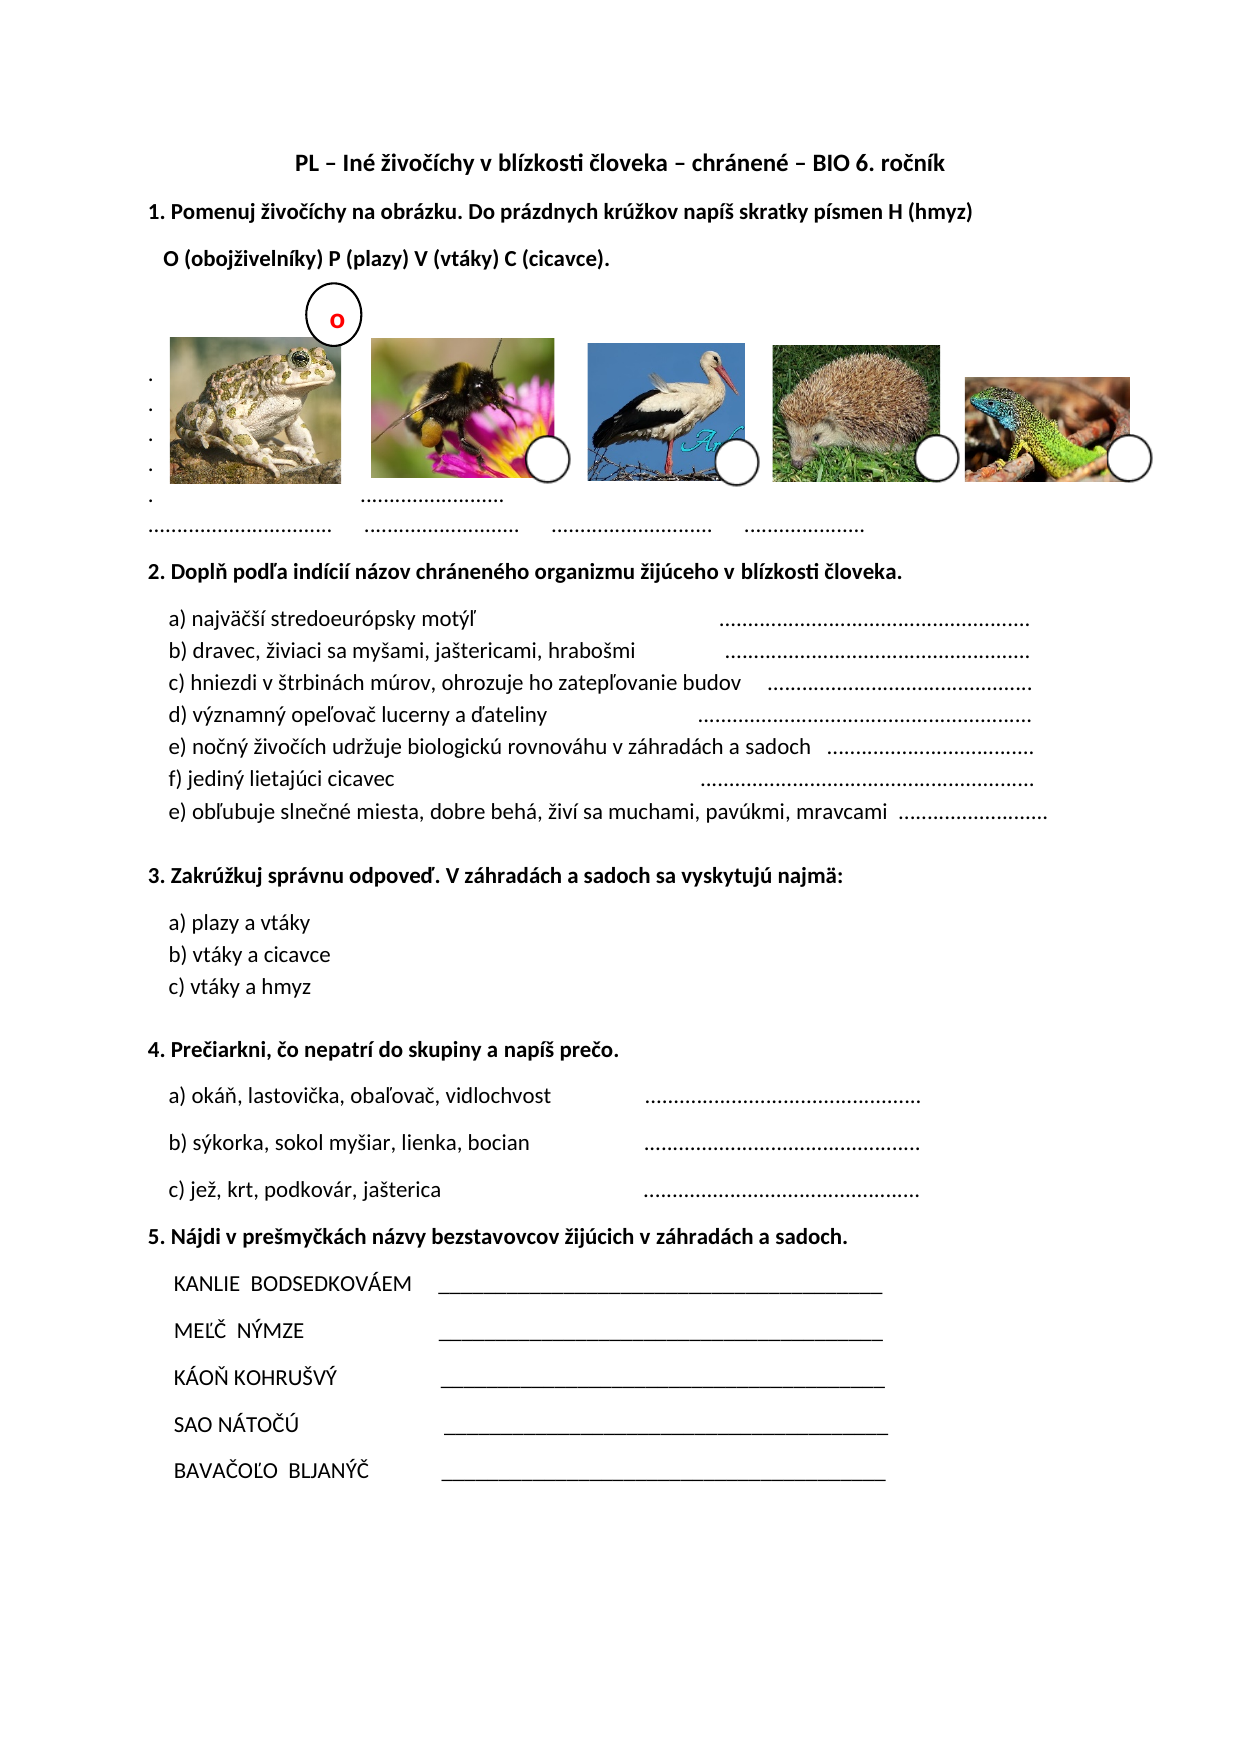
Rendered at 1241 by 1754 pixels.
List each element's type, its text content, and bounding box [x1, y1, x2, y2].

picture [169, 337, 342, 484]
picture [587, 343, 761, 488]
text 3. Zakrúžkuj správnu odpoveď. V záhradách a sadoch sa vyskytujú najmä: [148, 861, 1093, 889]
text f) jediný lietajúci cicavec .......................................................... [148, 764, 1093, 793]
text d) významný opeľovač lucerny a ďateliny .......................................................... [148, 700, 1093, 728]
text e) nočný živočích udržuje biologickú rovnováhu v záhradách a sadoch .................................... [148, 732, 1093, 760]
text PL – Iné živočíchy v blízkosti človeka – chránené – BIO 6. ročník [148, 148, 1093, 178]
text KANLIE BODSEDKOVÁEM _______________________________________ [148, 1269, 1093, 1297]
text MEĽČ NÝMZE _______________________________________ [148, 1316, 1093, 1344]
text b) vtáky a cicavce [148, 940, 1093, 968]
text b) dravec, živiaci sa myšami, jaštericami, hrabošmi ..................................................... [148, 636, 1093, 664]
text KÁOŇ KOHRUŠVÝ _______________________________________ [148, 1363, 1093, 1391]
text c) vtáky a hmyz [148, 972, 1093, 1000]
text 2. Doplň podľa indícií názov chráneného organizmu žijúceho v blízkosti človeka. [148, 557, 1093, 585]
text 5. Nájdi v prešmyčkách názvy bezstavovcov žijúcich v záhradách a sadoch. [148, 1222, 1093, 1250]
text 4. Prečiarkni, čo nepatrí do skupiny a napíš prečo. [148, 1035, 1093, 1063]
text 1. Pomenuj živočíchy na obrázku. Do prázdnych krúžkov napíš skratky písmen H (hmyz) [148, 197, 1093, 225]
text a) okáň, lastovička, obaľovač, vidlochvost ................................................ [148, 1082, 1093, 1110]
text b) sýkorka, sokol myšiar, lienka, bocian ................................................ [148, 1128, 1093, 1157]
text a) najväčší stredoeurópsky motýľ ...................................................... [148, 604, 1093, 632]
text a) plazy a vtáky [148, 908, 1093, 936]
text e) obľubuje slnečné miesta, dobre behá, živí sa muchami, pavúkmi, mravcami .......................... [148, 797, 1093, 825]
picture [371, 338, 572, 485]
text BAVAČOĽO BLJANÝČ _______________________________________ [148, 1457, 1093, 1485]
text c) jež, krt, podkovár, jašterica ................................................ [148, 1175, 1093, 1203]
text c) hniezdi v štrbinách múrov, ohrozuje ho zatepľovanie budov .............................................. [148, 668, 1093, 696]
text O (obojživelníky) P (plazy) V (vtáky) C (cicavce). [148, 244, 1093, 272]
picture [964, 377, 1153, 484]
picture [772, 345, 961, 484]
text SAO NÁTOČÚ _______________________________________ [148, 1410, 1093, 1438]
